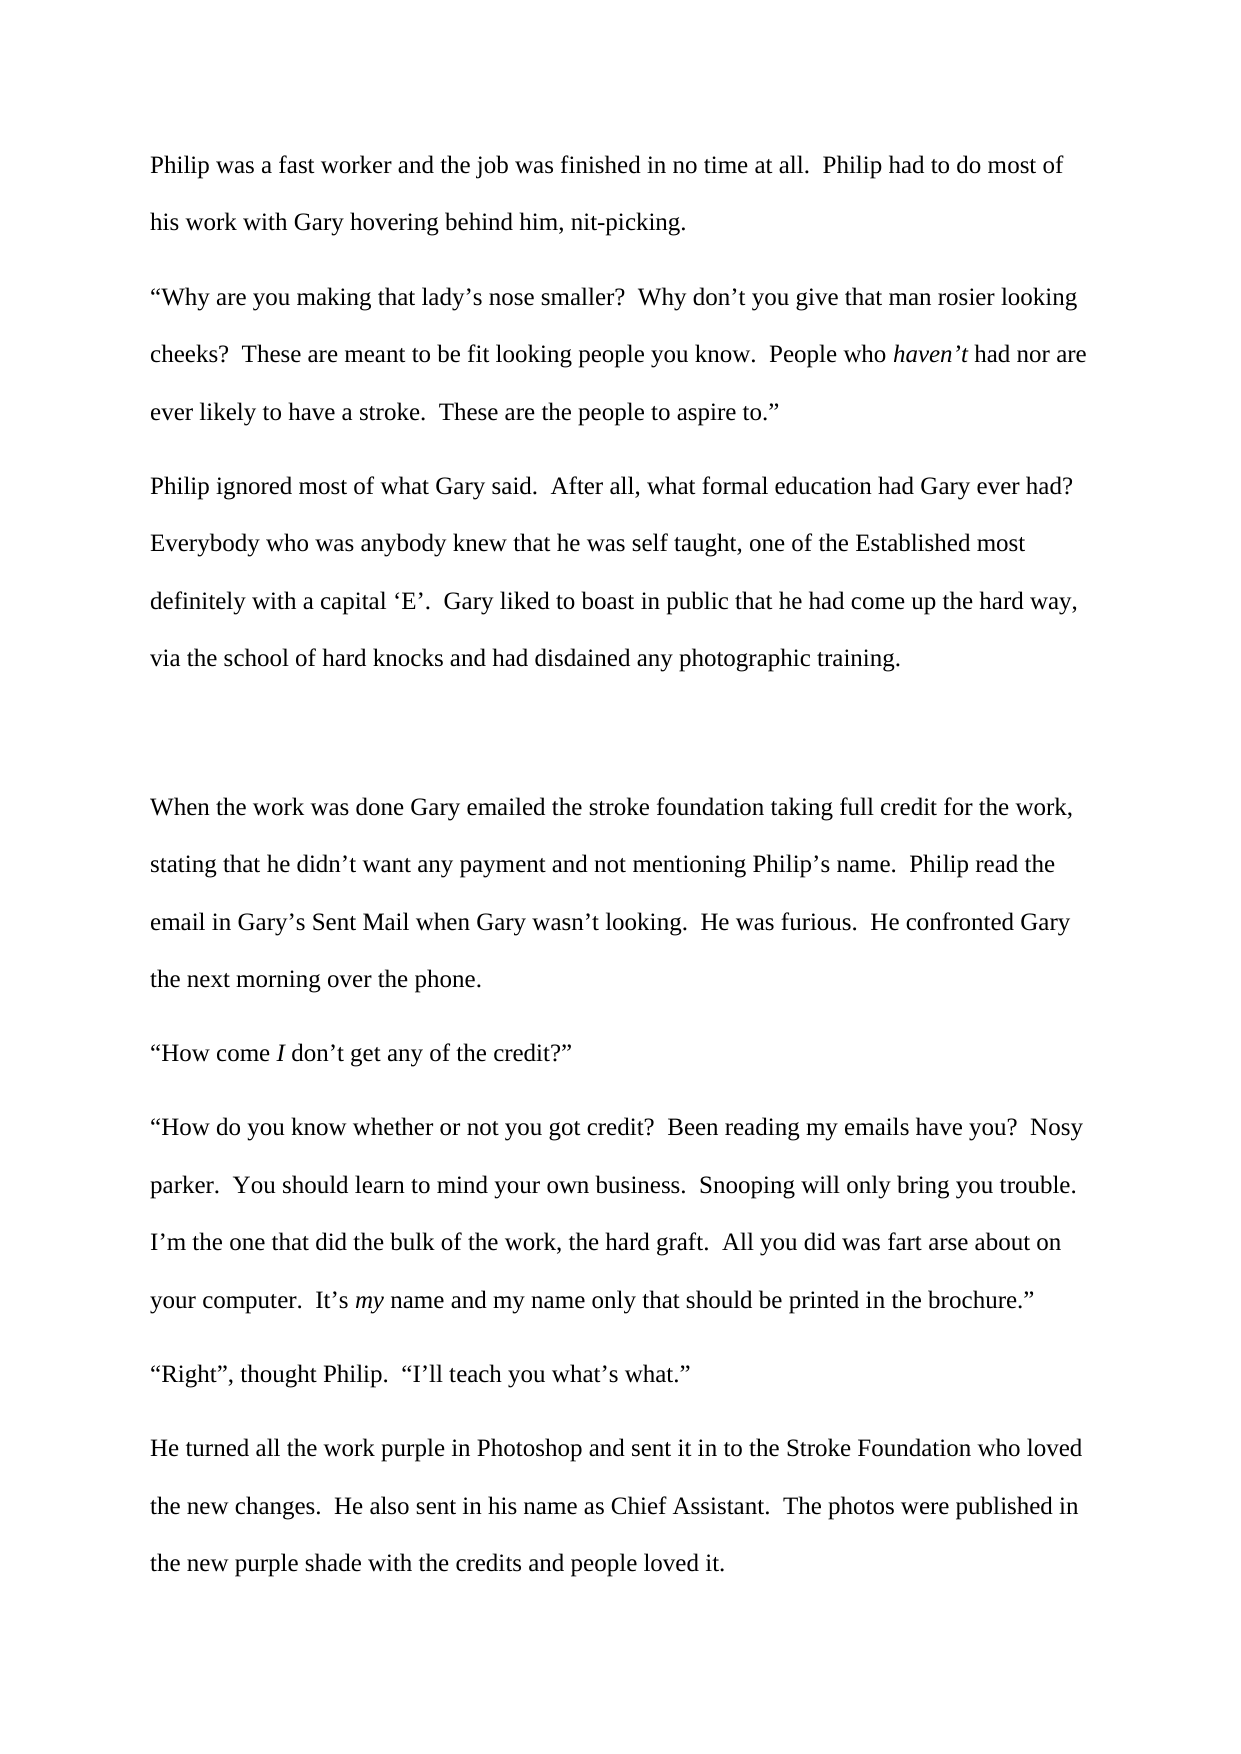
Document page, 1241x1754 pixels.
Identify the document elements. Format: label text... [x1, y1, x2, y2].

text Philip ignored most of what Gary said. After all, what formal education had Gary ever had? Everybody who was anybody knew that he was self taught, one of the Established most definitely with a capital ‘E’. Gary liked to boast in public that he had come up the hard way, via the school of hard knocks and had disdained any photographic training. [150, 471, 1090, 672]
text Philip was a fast worker and the job was finished in no time at all. Philip had to do most of his work with Gary hovering behind him, nit-picking. [150, 150, 1090, 236]
text “Right”, thought Philip. “I’ll teach you what’s what.” [150, 1359, 1090, 1388]
text When the work was done Gary emailed the stroke foundation taking full credit for the work, stating that he didn’t want any payment and not mentioning Philip’s name. Philip read the email in Gary’s Sent Mail when Gary wasn’t looking. He was furious. He confronted Gary the next morning over the phone. [150, 792, 1090, 993]
text “How come I don’t get any of the credit?” [150, 1038, 1090, 1067]
text He turned all the work purple in Photoshop and sent it in to the Stroke Foundation who loved the new changes. He also sent in his name as Chief Assistant. The photos were published in the new purple shade with the credits and people loved it. [150, 1433, 1090, 1577]
text “How do you know whether or not you got credit? Been reading my emails have you? Nosy parker. You should learn to mind your own business. Snooping will only bring you trouble. I’m the one that did the bulk of the work, the hard graft. All you did was fart arse about on your computer. It’s my name and my name only that should be printed in the brochure.” [150, 1112, 1090, 1314]
text “Why are you making that lady’s nose smaller? Why don’t you give that man rosier looking cheeks? These are meant to be fit looking people you know. People who haven’t had nor are ever likely to have a stroke. These are the people to aspire to.” [150, 282, 1090, 425]
